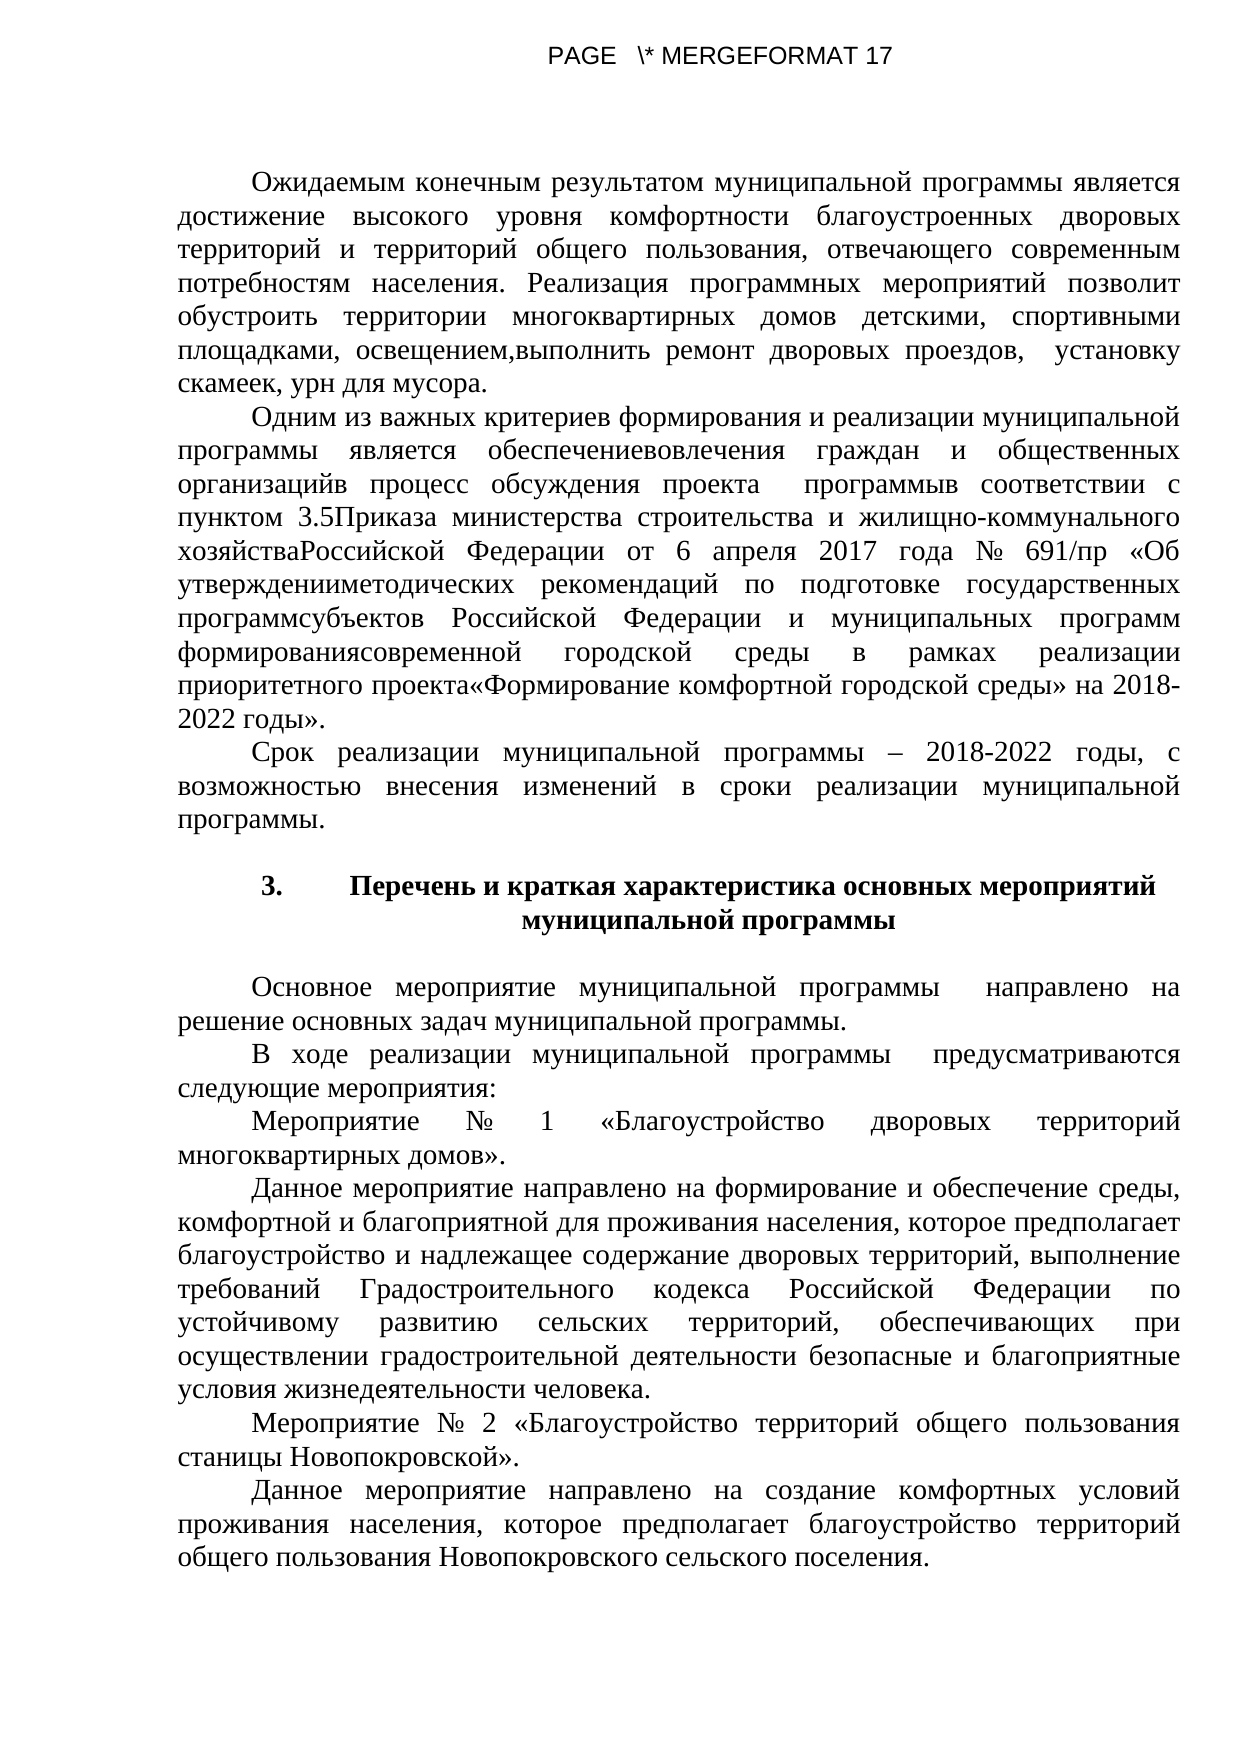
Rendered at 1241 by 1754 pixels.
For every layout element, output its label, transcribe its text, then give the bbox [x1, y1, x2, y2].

list Перечень и краткая характеристика основных мероприятий муниципальной программы [236, 868, 1181, 936]
text Данное мероприятие направлено на создание комфортных условий проживания населения, которое предполагает благоустройство территорий общего пользования Новопокровского сельского поселения. [177, 1472, 1181, 1573]
text В ходе реализации муниципальной программы предусматриваются следующие мероприятия: [177, 1036, 1181, 1103]
text Данное мероприятие направлено на формирование и обеспечение среды, комфортной и благоприятной для проживания населения, которое предполагает благоустройство и надлежащее содержание дворовых территорий, выполнение требований Градостроительного кодекса Российской Федерации по устойчивому развитию сельских территорий, обеспечивающих при осуществлении градостроительной деятельности безопасные и благоприятные условия жизнедеятельности человека. [177, 1170, 1181, 1405]
text Ожидаемым конечным результатом муниципальной программы является достижение высокого уровня комфортности благоустроенных дворовых территорий и территорий общего пользования, отвечающего современным потребностям населения. Реализация программных мероприятий позволит обустроить территории многоквартирных домов детскими, спортивными площадками, освещением,выполнить ремонт дворовых проездов, установку скамеек, урн для мусора. [177, 164, 1181, 399]
text Одним из важных критериев формирования и реализации муниципальной программы является обеспечениевовлечения граждан и общественных организацийв процесс обсуждения проекта программыв соответствии с пунктом 3.5Приказа министерства строительства и жилищно-коммунального хозяйстваРоссийской Федерации от 6 апреля 2017 года № 691/пр «Об утвержденииметодических рекомендаций по подготовке государственных программсубъектов Российской Федерации и муниципальных программ формированиясовременной городской среды в рамках реализации приоритетного проекта«Формирование комфортной городской среды» на 2018-2022 годы». [177, 399, 1181, 734]
text Срок реализации муниципальной программы – 2018-2022 годы, с возможностью внесения изменений в сроки реализации муниципальной программы. [177, 734, 1181, 835]
text Мероприятие № 1 «Благоустройство дворовых территорий многоквартирных домов». [177, 1103, 1181, 1170]
text Основное мероприятие муниципальной программы направлено на решение основных задач муниципальной программы. [177, 969, 1181, 1036]
text Мероприятие № 2 «Благоустройство территорий общего пользования станицы Новопокровской». [177, 1405, 1181, 1472]
